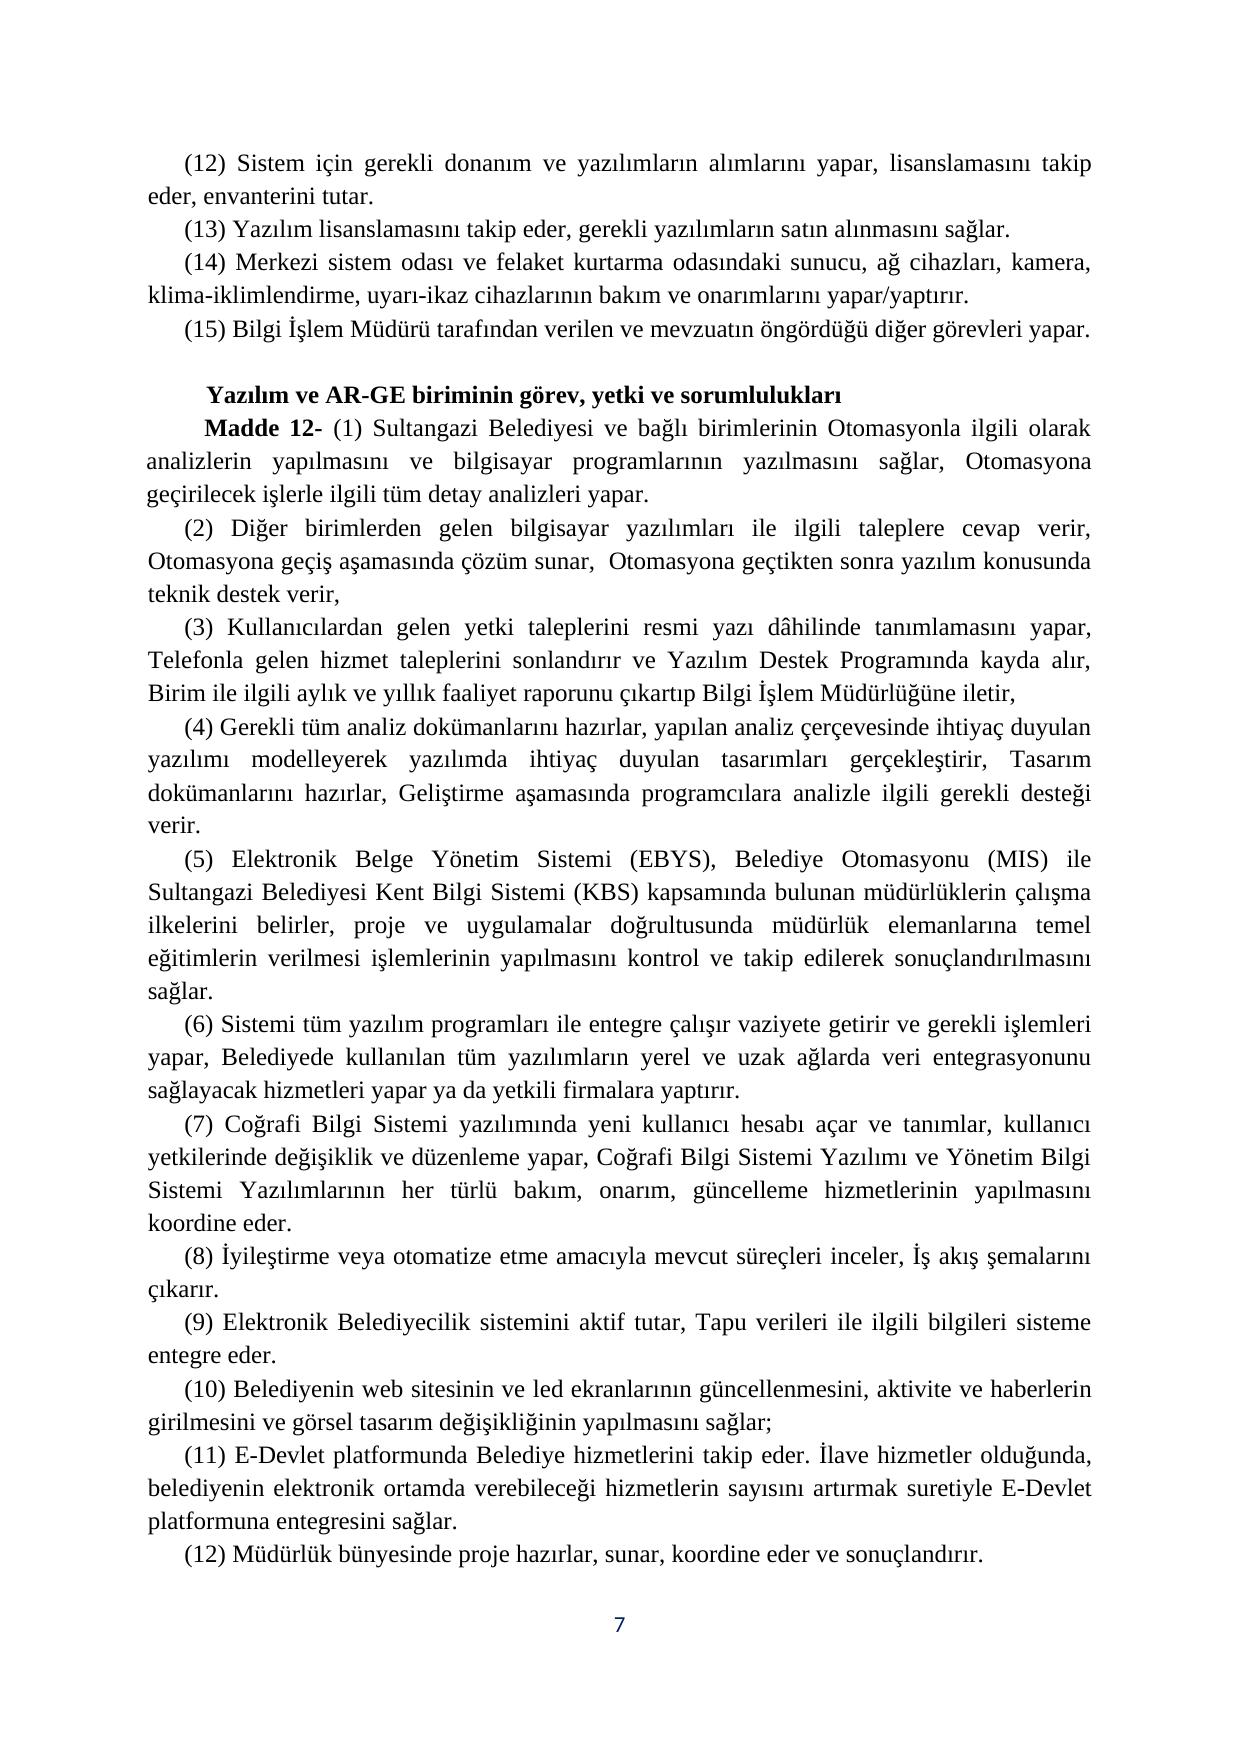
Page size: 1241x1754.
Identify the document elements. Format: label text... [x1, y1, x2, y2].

text (14) Merkezi sistem odası ve felaket kurtarma odasındaki sunucu, ağ cihazları, kamera, klima-iklimlendirme, uyarı-ikaz cihazlarının bakım ve onarımlarını yapar/yaptırır. [148, 247, 1092, 309]
text (9) Elektronik Belediyecilik sistemini aktif tutar, Tapu verileri ile ilgili bilgileri sisteme entegre eder. [148, 1307, 1092, 1369]
text (8) İyileştirme veya otomatize etme amacıyla mevcut süreçleri inceler, İş akış şemalarını çıkarır. [148, 1241, 1092, 1303]
text (12) Sistem için gerekli donanım ve yazılımların alımlarını yapar, lisanslamasını takip eder, envanterini tutar. [148, 148, 1092, 209]
text (15) Bilgi İşlem Müdürü tarafından verilen ve mevzuatın öngördüğü diğer görevleri yapar. [148, 314, 1092, 342]
text (4) Gerekli tüm analiz dokümanlarını hazırlar, yapılan analiz çerçevesinde ihtiyaç duyulan yazılımı modelleyerek yazılımda ihtiyaç duyulan tasarımları gerçekleştirir, Tasarım dokümanlarını hazırlar, Geliştirme aşamasında programcılara analizle ilgili gerekli desteği verir. [148, 712, 1092, 839]
text (12) Müdürlük bünyesinde proje hazırlar, sunar, koordine eder ve sonuçlandırır. [148, 1539, 1092, 1568]
text (3) Kullanıcılardan gelen yetki taleplerini resmi yazı dâhilinde tanımlamasını yapar, Telefonla gelen hizmet taleplerini sonlandırır ve Yazılım Destek Programında kayda alır, Birim ile ilgili aylık ve yıllık faaliyet raporunu çıkartıp Bilgi İşlem Müdürlüğüne iletir, [148, 612, 1092, 707]
text (11) E-Devlet platformunda Belediye hizmetlerini takip eder. İlave hizmetler olduğunda, belediyenin elektronik ortamda verebileceği hizmetlerin sayısını artırmak suretiyle E-Devlet platformuna entegresini sağlar. [148, 1440, 1092, 1535]
text (6) Sistemi tüm yazılım programları ile entegre çalışır vaziyete getirir ve gerekli işlemleri yapar, Belediyede kullanılan tüm yazılımların yerel ve uzak ağlarda veri entegrasyonunu sağlayacak hizmetleri yapar ya da yetkili firmalara yaptırır. [148, 1009, 1092, 1104]
text Madde 12- (1) Sultangazi Belediyesi ve bağlı birimlerinin Otomasyonla ilgili olarak analizlerin yapılmasını ve bilgisayar programlarının yazılmasını sağlar, Otomasyona geçirilecek işlerle ilgili tüm detay analizleri yapar. [146, 413, 1092, 508]
text (10) Belediyenin web sitesinin ve led ekranlarının güncellenmesini, aktivite ve haberlerin girilmesini ve görsel tasarım değişikliğinin yapılmasını sağlar; [148, 1374, 1092, 1436]
text (2) Diğer birimlerden gelen bilgisayar yazılımları ile ilgili taleplere cevap verir, Otomasyona geçiş aşamasında çözüm sunar, Otomasyona geçtikten sonra yazılım konusunda teknik destek verir, [148, 513, 1092, 608]
text (7) Coğrafi Bilgi Sistemi yazılımında yeni kullanıcı hesabı açar ve tanımlar, kullanıcı yetkilerinde değişiklik ve düzenleme yapar, Coğrafi Bilgi Sistemi Yazılımı ve Yönetim Bilgi Sistemi Yazılımlarının her türlü bakım, onarım, güncelleme hizmetlerinin yapılmasını koordine eder. [148, 1109, 1092, 1237]
subtitle Yazılım ve AR-GE biriminin görev, yetki ve sorumlulukları [206, 380, 1092, 409]
text (13) Yazılım lisanslamasını takip eder, gerekli yazılımların satın alınmasını sağlar. [148, 214, 1092, 243]
text (5) Elektronik Belge Yönetim Sistemi (EBYS), Belediye Otomasyonu (MIS) ile Sultangazi Belediyesi Kent Bilgi Sistemi (KBS) kapsamında bulunan müdürlüklerin çalışma ilkelerini belirler, proje ve uygulamalar doğrultusunda müdürlük elemanlarına temel eğitimlerin verilmesi işlemlerinin yapılmasını kontrol ve takip edilerek sonuçlandırılmasını sağlar. [148, 844, 1092, 1005]
